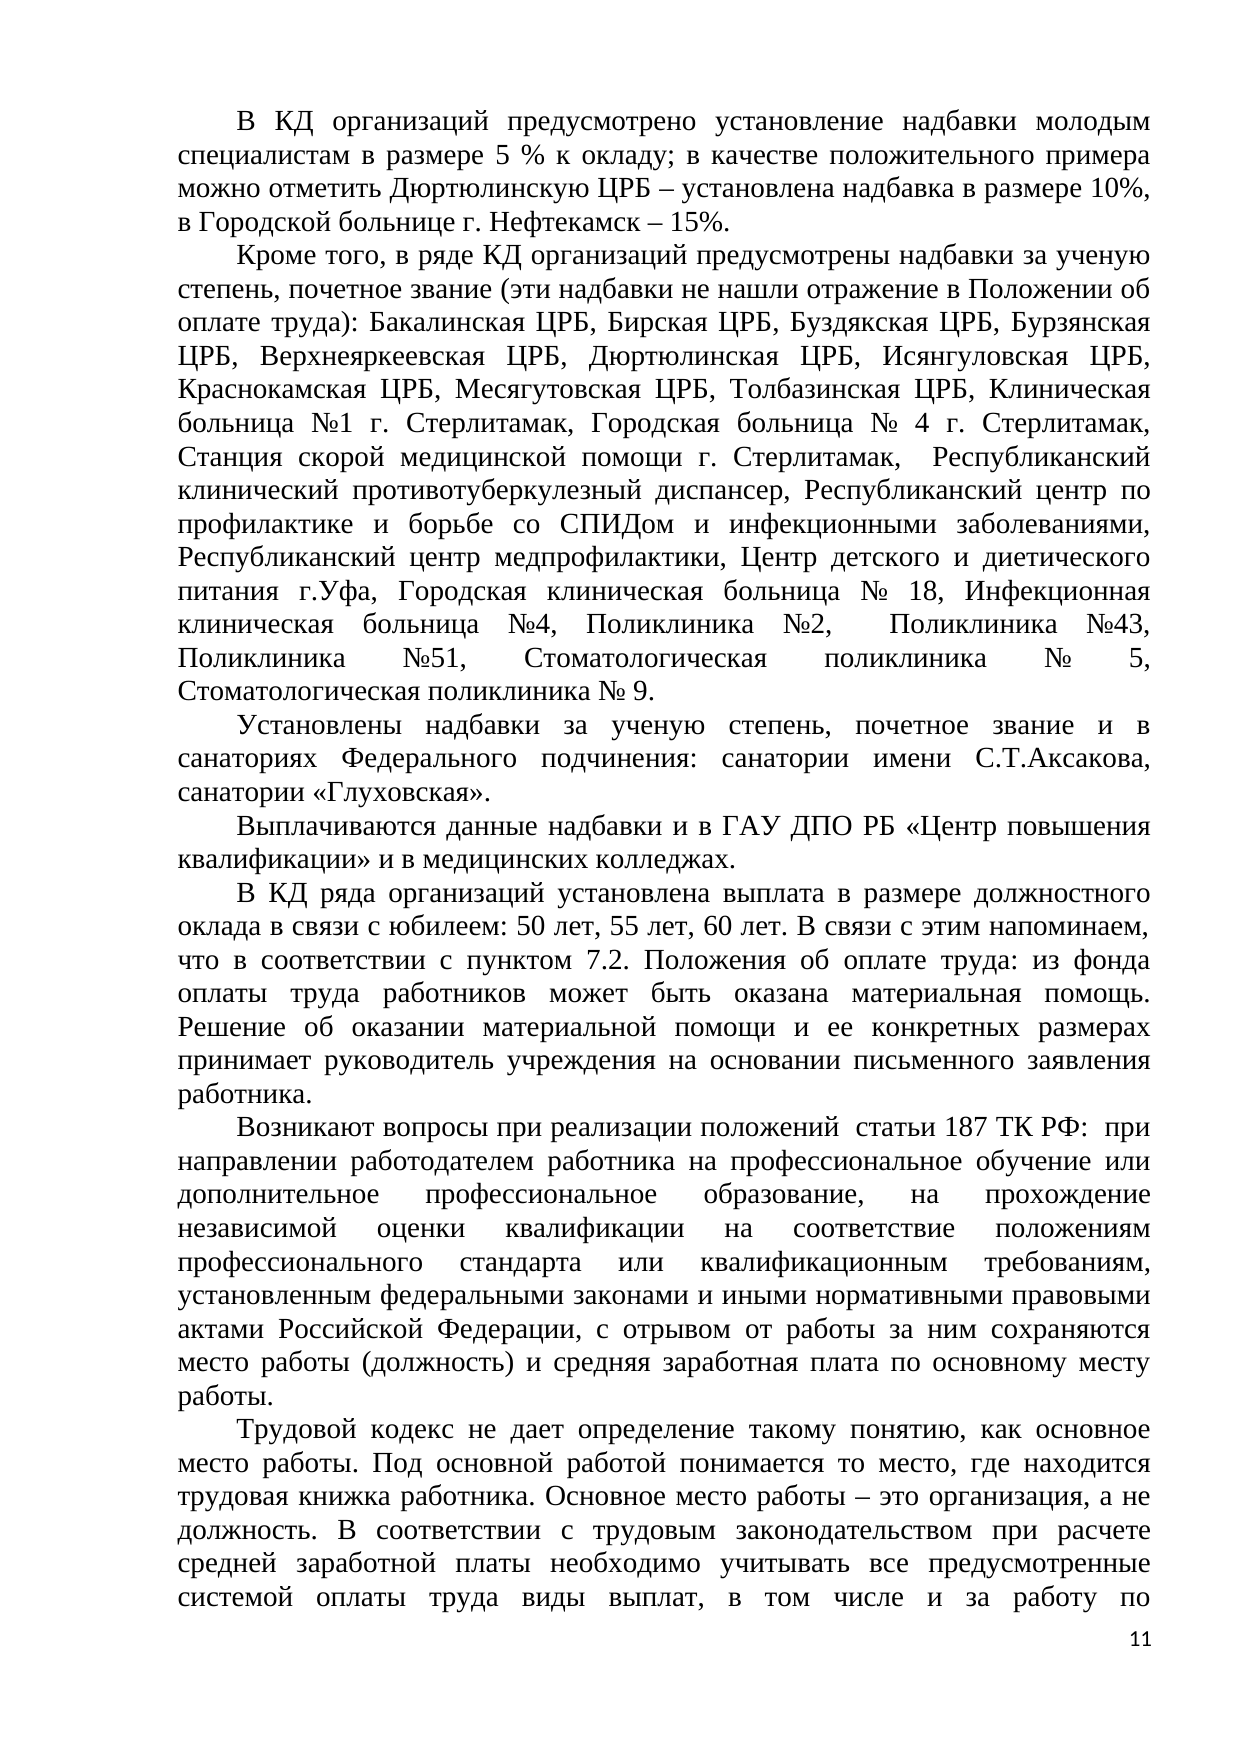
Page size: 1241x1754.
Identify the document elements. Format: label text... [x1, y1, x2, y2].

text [177, 1411, 1152, 1613]
text В КД организаций предусмотрено установление надбавки молодым специалистам в размере 5 % к окладу; в качестве положительного примера можно отметить Дюртюлинскую ЦРБ – установлена надбавка в размере 10%, в Городской больнице г. Нефтекамск – 15%. [177, 103, 1152, 237]
text Кроме того, в ряде КД организаций предусмотрены надбавки за ученую степень, почетное звание (эти надбавки не нашли отражение в Положении об оплате труда): Бакалинская ЦРБ, Бирская ЦРБ, Буздякская ЦРБ, Бурзянская ЦРБ, Верхнеяркеевская ЦРБ, Дюртюлинская ЦРБ, Исянгуловская ЦРБ, Краснокамская ЦРБ, Месягутовская ЦРБ, Толбазинская ЦРБ, Клиническая больница №1 г. Стерлитамак, Городская больница № 4 г. Стерлитамак, Станция скорой медицинской помощи г. Стерлитамак, Республиканский клинический противотуберкулезный диспансер, Республиканский центр по профилактике и борьбе со СПИДом и инфекционными заболеваниями, Республиканский центр медпрофилактики, Центр детского и диетического питания г.Уфа, Городская клиническая больница № 18, Инфекционная клиническая больница №4, Поликлиника №2, Поликлиника №43, Поликлиника №51, Стоматологическая поликлиника № 5, Стоматологическая поликлиника № 9. [177, 237, 1152, 707]
text Выплачиваются данные надбавки и в ГАУ ДПО РБ «Центр повышения квалификации» и в медицинских колледжах. [177, 808, 1152, 875]
text В КД ряда организаций установлена выплата в размере должностного оклада в связи с юбилеем: 50 лет, 55 лет, 60 лет. В связи с этим напоминаем, что в соответствии с пунктом 7.2. Положения об оплате труда: из фонда оплаты труда работников может быть оказана материальная помощь. Решение об оказании материальной помощи и ее конкретных размерах принимает руководитель учреждения на основании письменного заявления работника. [177, 875, 1152, 1109]
text Установлены надбавки за ученую степень, почетное звание и в санаториях Федерального подчинения: санатории имени С.Т.Аксакова, санатории «Глуховская». [177, 707, 1152, 808]
text Возникают вопросы при реализации положений статьи 187 ТК РФ: при направлении работодателем работника на профессиональное обучение или дополнительное профессиональное образование, на прохождение независимой оценки квалификации на соответствие положениям профессионального стандарта или квалификационным требованиям, установленным федеральными законами и иными нормативными правовыми актами Российской Федерации, с отрывом от работы за ним сохраняются место работы (должность) и средняя заработная плата по основному месту работы. [177, 1109, 1152, 1411]
